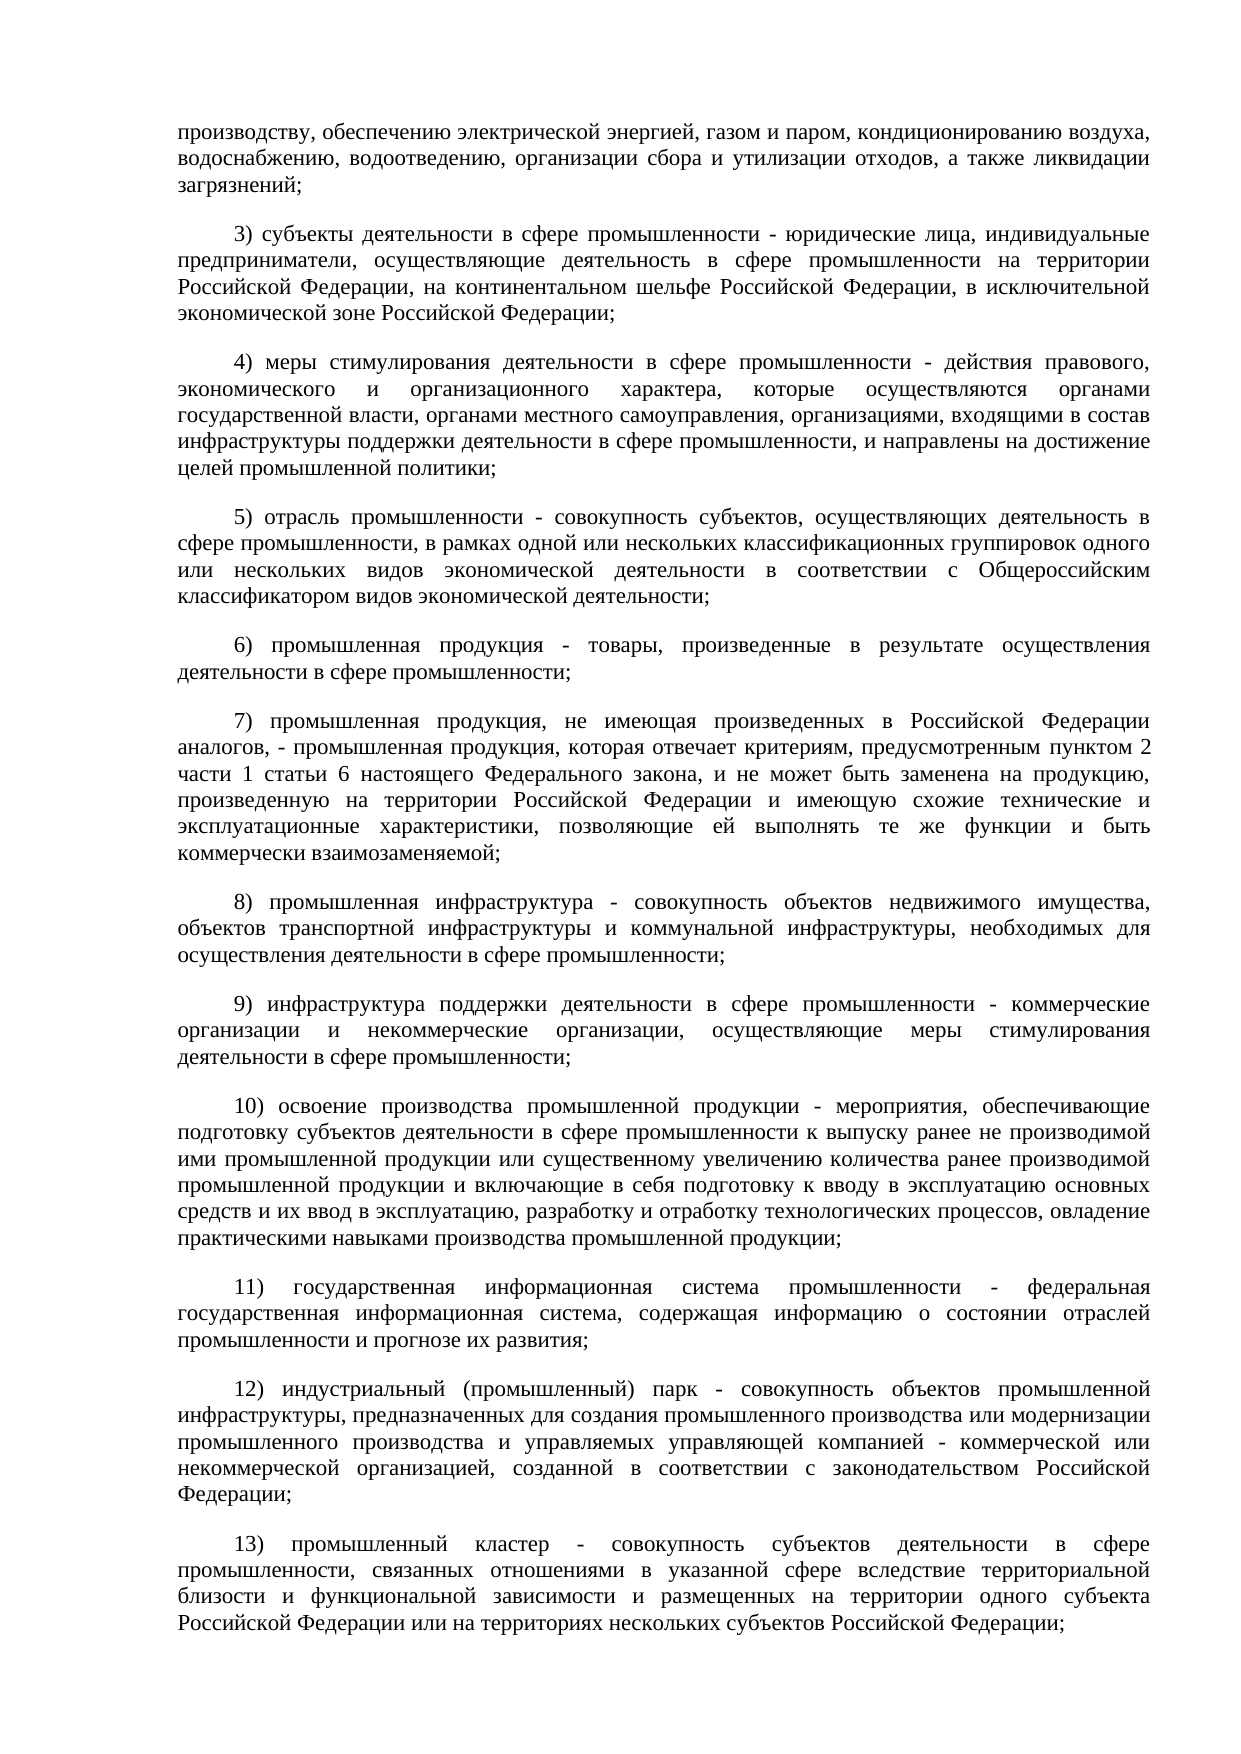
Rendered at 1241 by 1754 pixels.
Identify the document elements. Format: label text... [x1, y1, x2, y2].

text 10) освоение производства промышленной продукции - мероприятия, обеспечивающие подготовку субъектов деятельности в сфере промышленности к выпуску ранее не производимой ими промышленной продукции или существенному увеличению количества ранее производимой промышленной продукции и включающие в себя подготовку к вводу в эксплуатацию основных средств и их ввод в эксплуатацию, разработку и отработку технологических процессов, овладение практическими навыками производства промышленной продукции; [177, 1092, 1152, 1250]
text 6) промышленная продукция - товары, произведенные в результате осуществления деятельности в сфере промышленности; [177, 631, 1152, 684]
text 8) промышленная инфраструктура - совокупность объектов недвижимого имущества, объектов транспортной инфраструктуры и коммунальной инфраструктуры, необходимых для осуществления деятельности в сфере промышленности; [177, 888, 1152, 967]
text 5) отрасль промышленности - совокупность субъектов, осуществляющих деятельность в сфере промышленности, в рамках одной или нескольких классификационных группировок одного или нескольких видов экономической деятельности в соответствии с Общероссийским классификатором видов экономической деятельности; [177, 503, 1152, 608]
text 7) промышленная продукция, не имеющая произведенных в Российской Федерации аналогов, - промышленная продукция, которая отвечает критериям, предусмотренным пунктом 2 части 1 статьи 6 настоящего Федерального закона, и не может быть заменена на продукцию, произведенную на территории Российской Федерации и имеющую схожие технические и эксплуатационные характеристики, позволяющие ей выполнять те же функции и быть коммерчески взаимозаменяемой; [177, 707, 1152, 865]
text 4) меры стимулирования деятельности в сфере промышленности - действия правового, экономического и организационного характера, которые осуществляются органами государственной власти, органами местного самоуправления, организациями, входящими в состав инфраструктуры поддержки деятельности в сфере промышленности, и направлены на достижение целей промышленной политики; [177, 348, 1152, 480]
text 3) субъекты деятельности в сфере промышленности - юридические лица, индивидуальные предприниматели, осуществляющие деятельность в сфере промышленности на территории Российской Федерации, на континентальном шельфе Российской Федерации, в исключительной экономической зоне Российской Федерации; [177, 220, 1152, 326]
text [177, 118, 1152, 197]
text 11) государственная информационная система промышленности - федеральная государственная информационная система, содержащая информацию о состоянии отраслей промышленности и прогнозе их развития; [177, 1273, 1152, 1352]
text 9) инфраструктура поддержки деятельности в сфере промышленности - коммерческие организации и некоммерческие организации, осуществляющие меры стимулирования деятельности в сфере промышленности; [177, 990, 1152, 1069]
text 12) индустриальный (промышленный) парк - совокупность объектов промышленной инфраструктуры, предназначенных для создания промышленного производства или модернизации промышленного производства и управляемых управляющей компанией - коммерческой или некоммерческой организацией, созданной в соответствии с законодательством Российской Федерации; [177, 1375, 1152, 1507]
text 13) промышленный кластер - совокупность субъектов деятельности в сфере промышленности, связанных отношениями в указанной сфере вследствие территориальной близости и функциональной зависимости и размещенных на территории одного субъекта Российской Федерации или на территориях нескольких субъектов Российской Федерации; [177, 1530, 1152, 1635]
